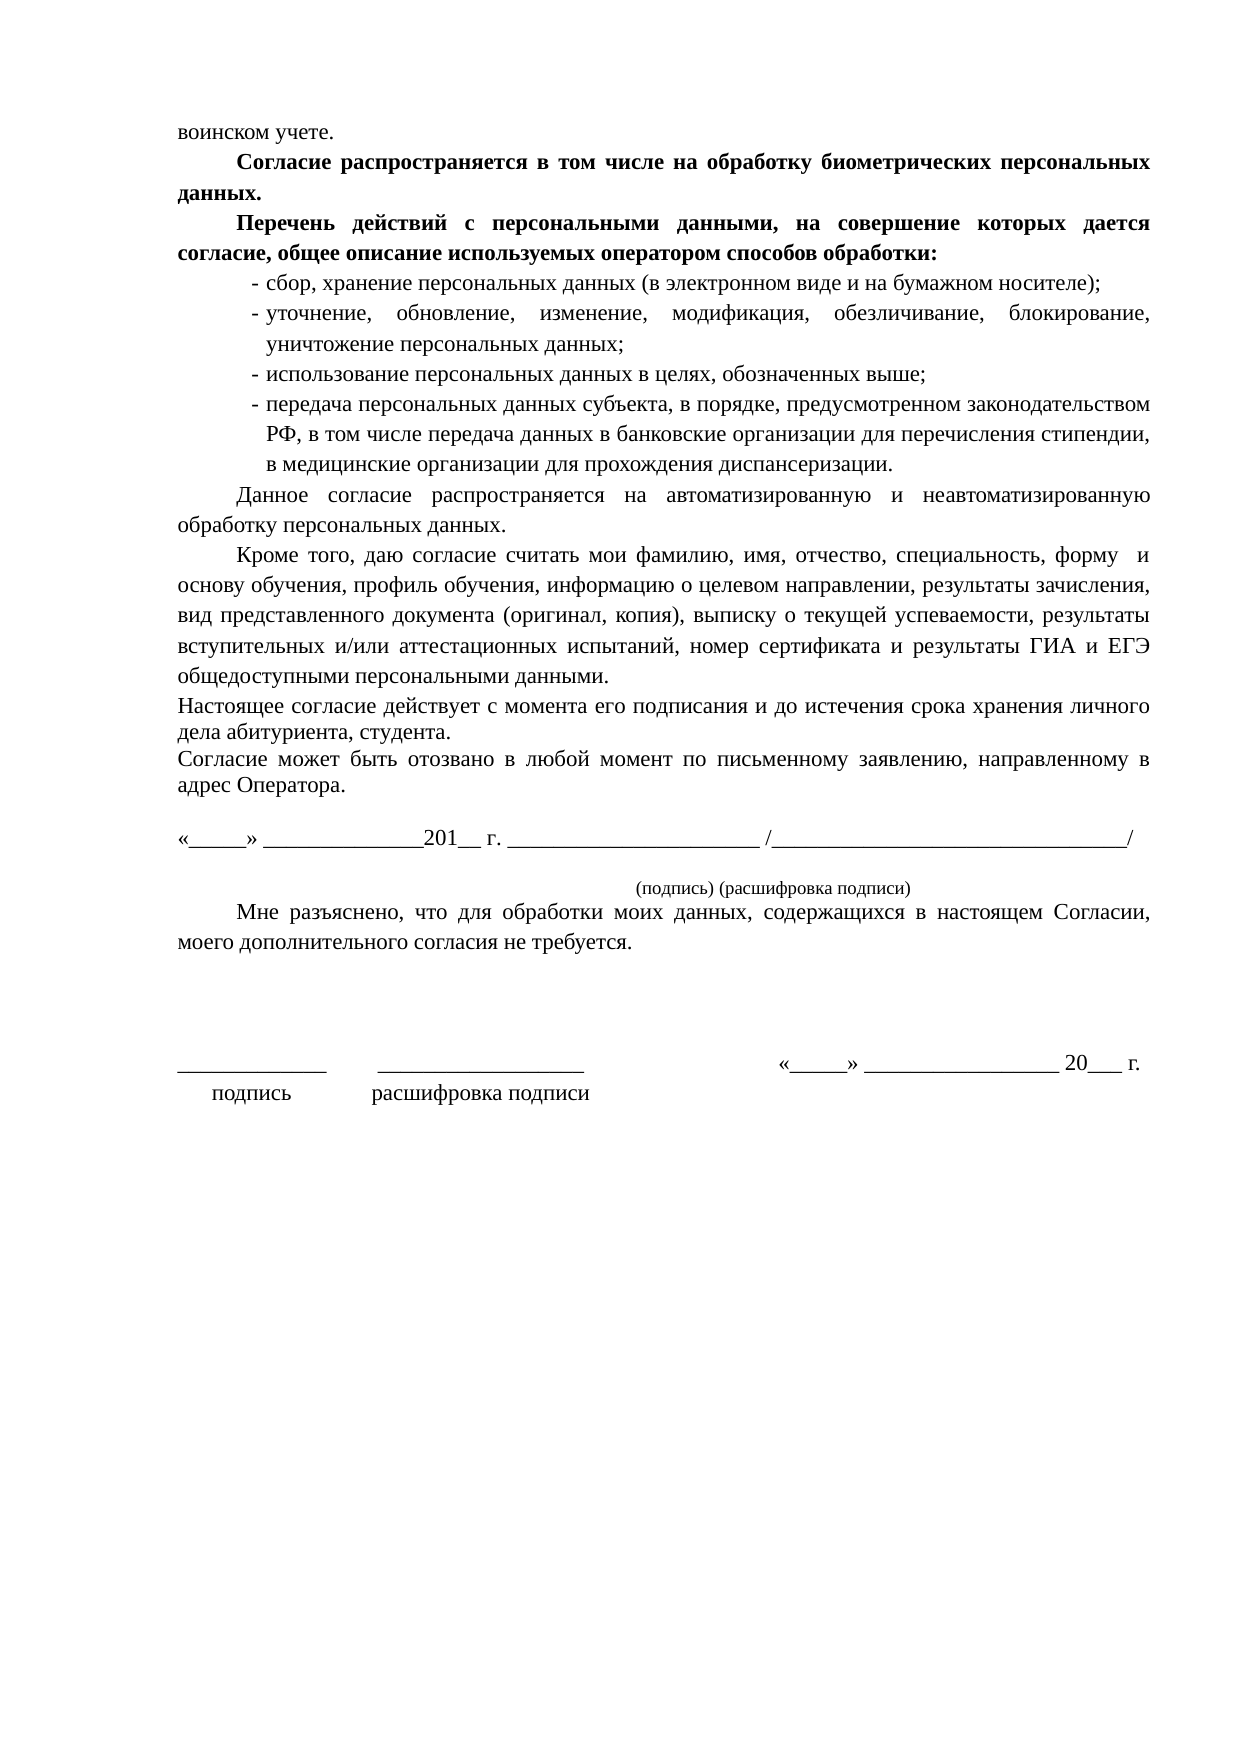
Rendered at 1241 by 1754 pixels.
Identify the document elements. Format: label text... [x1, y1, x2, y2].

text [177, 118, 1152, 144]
text Мне разъяснено, что для обработки моих данных, содержащихся в настоящем Согласии, моего дополнительного согласия не требуется. [177, 898, 1152, 955]
text Согласие может быть отозвано в любой момент по письменному заявлению, направленному в адрес Оператора. [177, 745, 1152, 797]
text Кроме того, даю согласие считать мои фамилию, имя, отчество, специальность, форму и основу обучения, профиль обучения, информацию о целевом направлении, результаты зачисления, вид представленного документа (оригинал, копия), выписку о текущей успеваемости, результаты вступительных и/или аттестационных испытаний, номер сертификата и результаты ГИА и ЕГЭ общедоступными персональными данными. [177, 541, 1152, 688]
text (подпись) (расшифровка подписи) [177, 877, 1152, 898]
list использование персональных данных в целях, обозначенных выше; [251, 360, 1152, 386]
text Данное согласие распространяется на автоматизированную и неавтоматизированную обработку персональных данных. [177, 481, 1152, 537]
text «_____» ______________201__ г. ______________________ /_______________________________/ [177, 824, 1152, 850]
text Согласие распространяется в том числе на обработку биометрических персональных данных. [177, 148, 1152, 205]
text подпись расшифровка подписи [177, 1079, 1152, 1106]
list передача персональных данных субъекта, в порядке, предусмотренном законодательством РФ, в том числе передача данных в банковские организации для перечисления стипендии, в медицинские организации для прохождения диспансеризации. [251, 390, 1152, 477]
list сбор, хранение персональных данных (в электронном виде и на бумажном носителе); [251, 269, 1152, 296]
text _____________ __________________ «_____» _________________ 20___ г. [177, 1049, 1152, 1076]
text Перечень действий с персональными данными, на совершение которых дается согласие, общее описание используемых оператором способов обработки: [177, 209, 1152, 265]
list уточнение, обновление, изменение, модификация, обезличивание, блокирование, уничтожение персональных данных; [251, 299, 1152, 356]
text Настоящее согласие действует с момента его подписания и до истечения срока хранения личного дела абитуриента, студента. [177, 692, 1152, 745]
